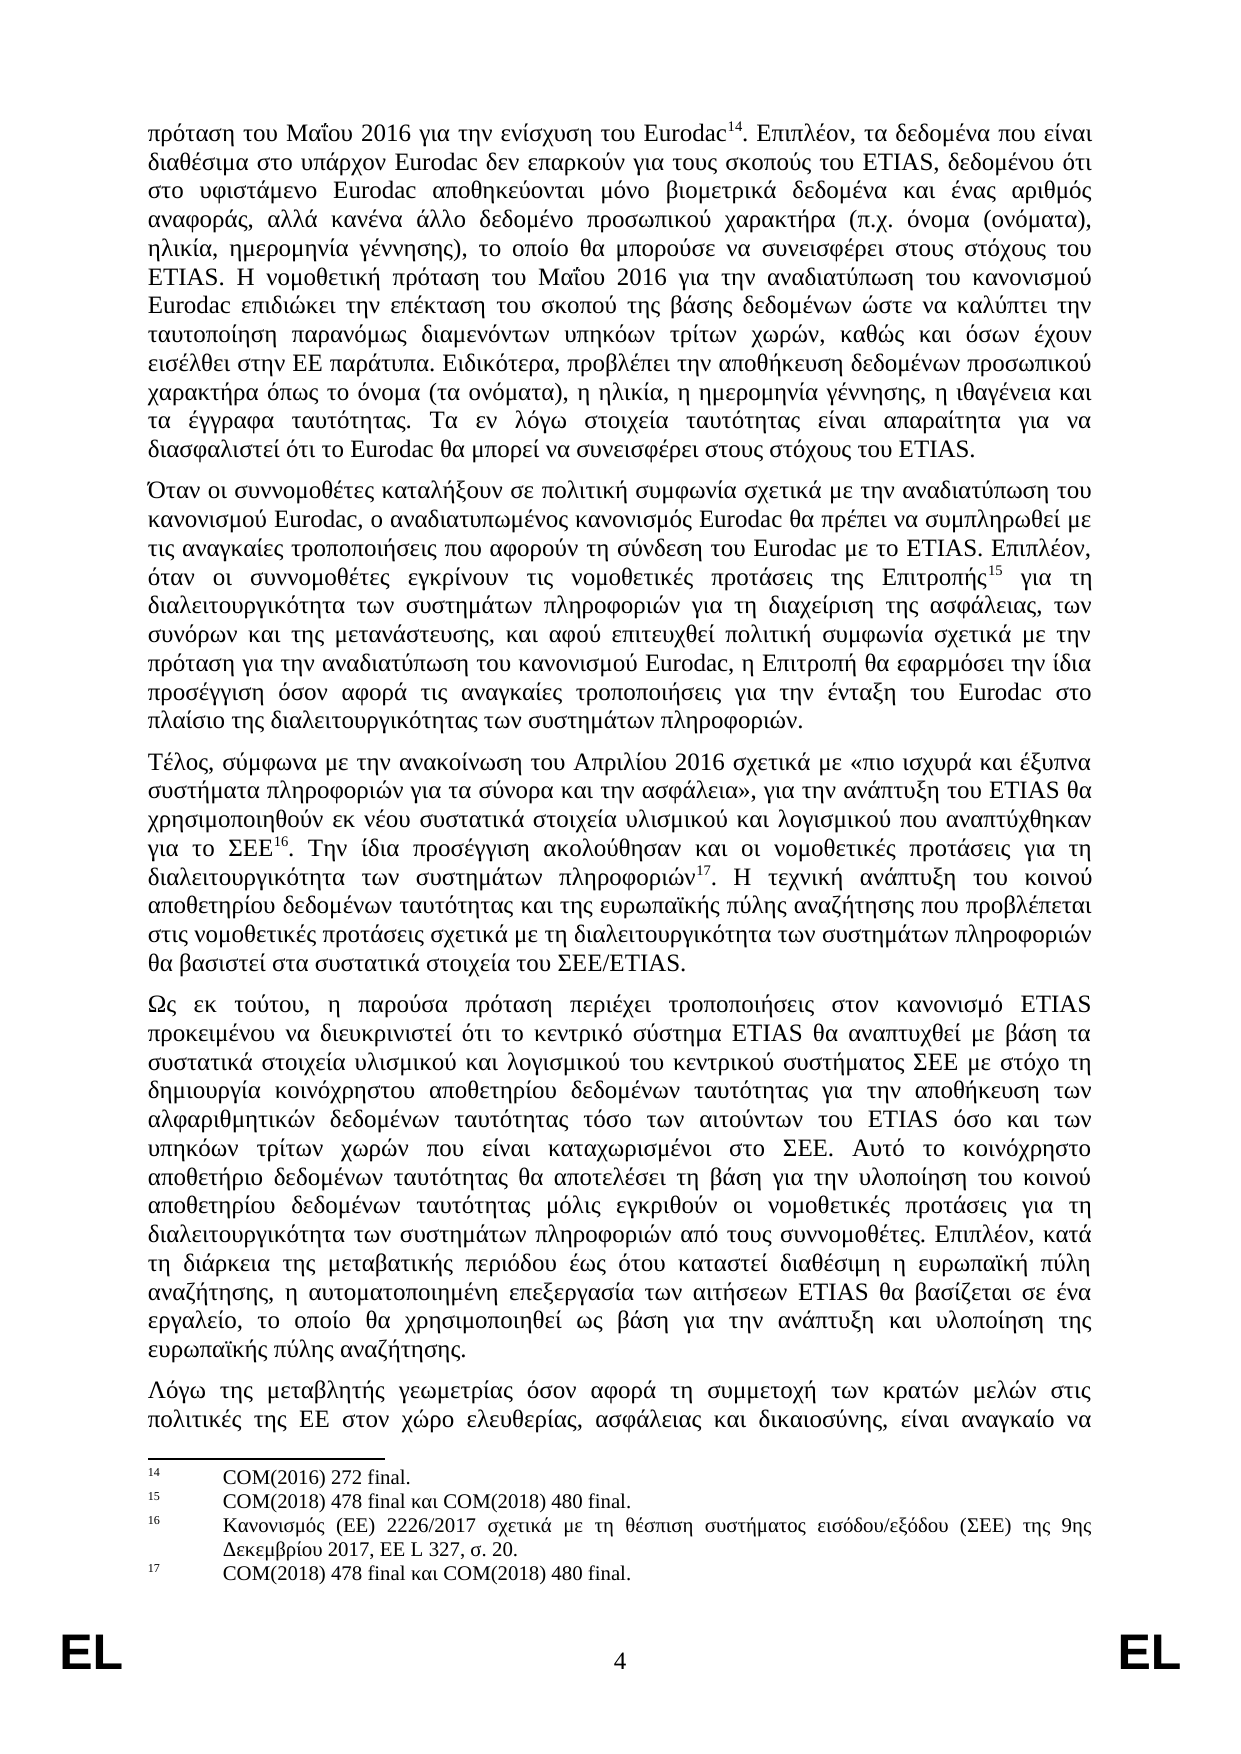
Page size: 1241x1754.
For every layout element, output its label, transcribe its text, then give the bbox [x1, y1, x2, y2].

text Ως εκ τούτου, η παρούσα πρόταση περιέχει τροποποιήσεις στον κανονισμό ETIAS προκειμένου να διευκρινιστεί ότι το κεντρικό σύστημα ETIAS θα αναπτυχθεί με βάση τα συστατικά στοιχεία υλισμικού και λογισμικού του κεντρικού συστήματος ΣΕΕ με στόχο τη δημιουργία κοινόχρηστου αποθετηρίου δεδομένων ταυτότητας για την αποθήκευση των αλφαριθμητικών δεδομένων ταυτότητας τόσο των αιτούντων του ETIAS όσο και των υπηκόων τρίτων χωρών που είναι καταχωρισμένοι στο ΣΕΕ. Αυτό το κοινόχρηστο αποθετήριο δεδομένων ταυτότητας θα αποτελέσει τη βάση για την υλοποίηση του κοινού αποθετηρίου δεδομένων ταυτότητας μόλις εγκριθούν οι νομοθετικές προτάσεις για τη διαλειτουργικότητα των συστημάτων πληροφοριών από τους συννομοθέτες. Επιπλέον, κατά τη διάρκεια της μεταβατικής περιόδου έως ότου καταστεί διαθέσιμη η ευρωπαϊκή πύλη αναζήτησης, η αυτοματοποιημένη επεξεργασία των αιτήσεων ETIAS θα βασίζεται σε ένα εργαλείο, το οποίο θα χρησιμοποιηθεί ως βάση για την ανάπτυξη και υλοποίηση της ευρωπαϊκής πύλης αναζήτησης. [148, 989, 1093, 1363]
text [148, 1376, 1093, 1433]
text Τέλος, σύμφωνα με την ανακοίνωση του Απριλίου 2016 σχετικά με «πιο ισχυρά και έξυπνα συστήματα πληροφοριών για τα σύνορα και την ασφάλεια», για την ανάπτυξη του ETIAS θα χρησιμοποιηθούν εκ νέου συστατικά στοιχεία υλισμικού και λογισμικού που αναπτύχθηκαν για το ΣΕΕ. Την ίδια προσέγγιση ακολούθησαν και οι νομοθετικές προτάσεις για τη διαλειτουργικότητα των συστημάτων πληροφοριών. Η τεχνική ανάπτυξη του κοινού αποθετηρίου δεδομένων ταυτότητας και της ευρωπαϊκής πύλης αναζήτησης που προβλέπεται στις νομοθετικές προτάσεις σχετικά με τη διαλειτουργικότητα των συστημάτων πληροφοριών θα βασιστεί στα συστατικά στοιχεία του ΣΕΕ/ETIAS. [148, 747, 1093, 977]
text Όταν οι συννομοθέτες καταλήξουν σε πολιτική συμφωνία σχετικά με την αναδιατύπωση του κανονισμού Eurodac, ο αναδιατυπωμένος κανονισμός Eurodac θα πρέπει να συμπληρωθεί με τις αναγκαίες τροποποιήσεις που αφορούν τη σύνδεση του Eurodac με το ETIAS. Επιπλέον, όταν οι συννομοθέτες εγκρίνουν τις νομοθετικές προτάσεις της Επιτροπής για τη διαλειτουργικότητα των συστημάτων πληροφοριών για τη διαχείριση της ασφάλειας, των συνόρων και της μετανάστευσης, και αφού επιτευχθεί πολιτική συμφωνία σχετικά με την πρόταση για την αναδιατύπωση του κανονισμού Eurodac, η Επιτροπή θα εφαρμόσει την ίδια προσέγγιση όσον αφορά τις αναγκαίες τροποποιήσεις για την ένταξη του Eurodac στο πλαίσιο της διαλειτουργικότητας των συστημάτων πληροφοριών. [148, 476, 1093, 734]
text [148, 118, 1093, 463]
